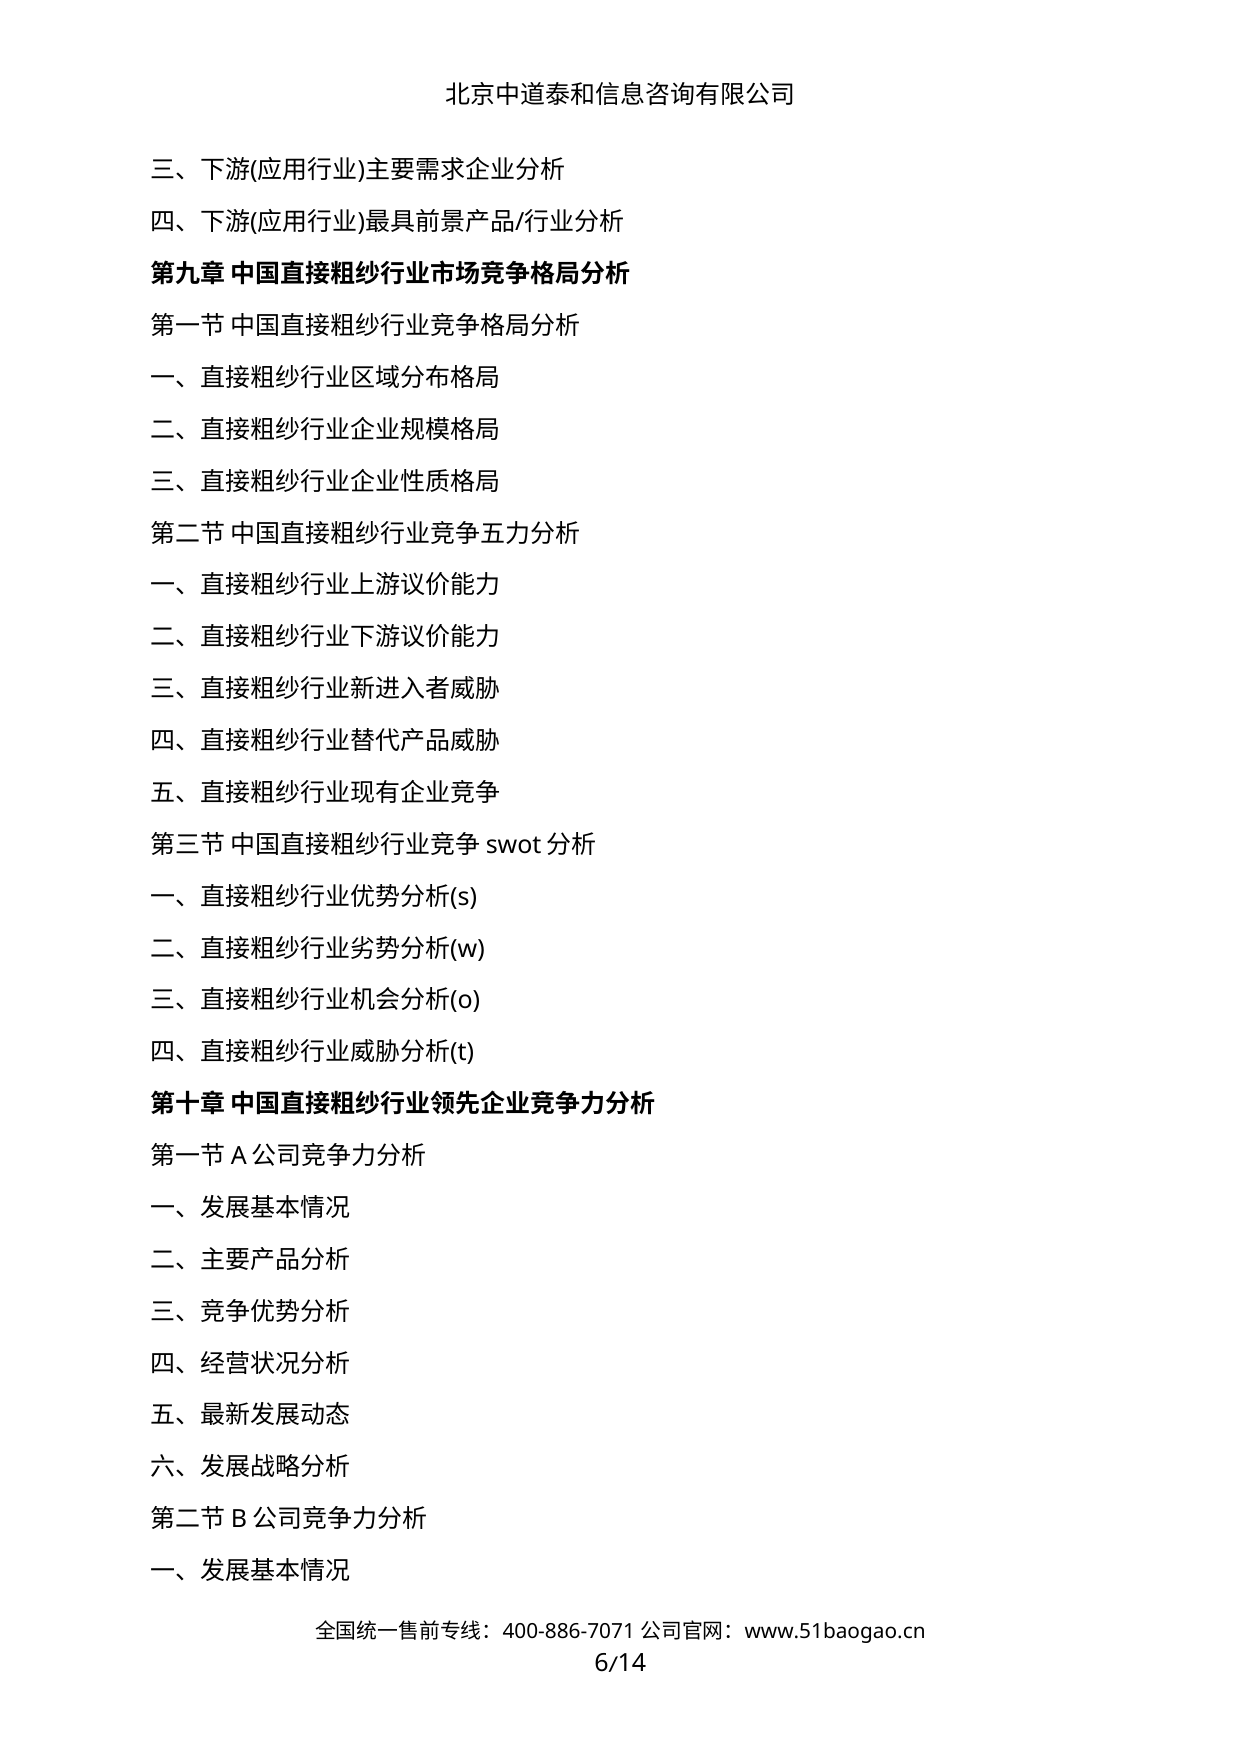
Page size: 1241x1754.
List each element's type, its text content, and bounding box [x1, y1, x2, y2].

text 五、最新发展动态 [150, 1395, 1090, 1431]
text 第三节 中国直接粗纱行业竞争swot分析 [150, 824, 1090, 861]
text 四、下游(应用行业)最具前景产品/行业分析 [150, 202, 1090, 238]
text 四、直接粗纱行业威胁分析(t) [150, 1032, 1090, 1068]
text 四、直接粗纱行业替代产品威胁 [150, 721, 1090, 757]
text 三、直接粗纱行业机会分析(o) [150, 980, 1090, 1016]
text 三、直接粗纱行业企业性质格局 [150, 461, 1090, 497]
text 二、主要产品分析 [150, 1239, 1090, 1276]
text 二、直接粗纱行业劣势分析(w) [150, 928, 1090, 964]
text 一、发展基本情况 [150, 1187, 1090, 1224]
text 三、直接粗纱行业新进入者威胁 [150, 669, 1090, 705]
text 一、直接粗纱行业上游议价能力 [150, 565, 1090, 601]
text 一、直接粗纱行业优势分析(s) [150, 876, 1090, 912]
text 二、直接粗纱行业下游议价能力 [150, 617, 1090, 653]
text 六、发展战略分析 [150, 1447, 1090, 1483]
text 第二节 中国直接粗纱行业竞争五力分析 [150, 513, 1090, 549]
text 三、竞争优势分析 [150, 1291, 1090, 1327]
text 一、发展基本情况 [150, 1551, 1090, 1587]
text 二、直接粗纱行业企业规模格局 [150, 409, 1090, 446]
text 三、下游(应用行业)主要需求企业分析 [150, 150, 1090, 186]
text 五、直接粗纱行业现有企业竞争 [150, 772, 1090, 809]
text 第一节 中国直接粗纱行业竞争格局分析 [150, 306, 1090, 342]
text 第九章 中国直接粗纱行业市场竞争格局分析 [150, 254, 1090, 290]
text 四、经营状况分析 [150, 1343, 1090, 1379]
text 第十章 中国直接粗纱行业领先企业竞争力分析 [150, 1084, 1090, 1120]
text 一、直接粗纱行业区域分布格局 [150, 357, 1090, 394]
text 第二节 B公司竞争力分析 [150, 1499, 1090, 1535]
text 第一节 A公司竞争力分析 [150, 1136, 1090, 1172]
